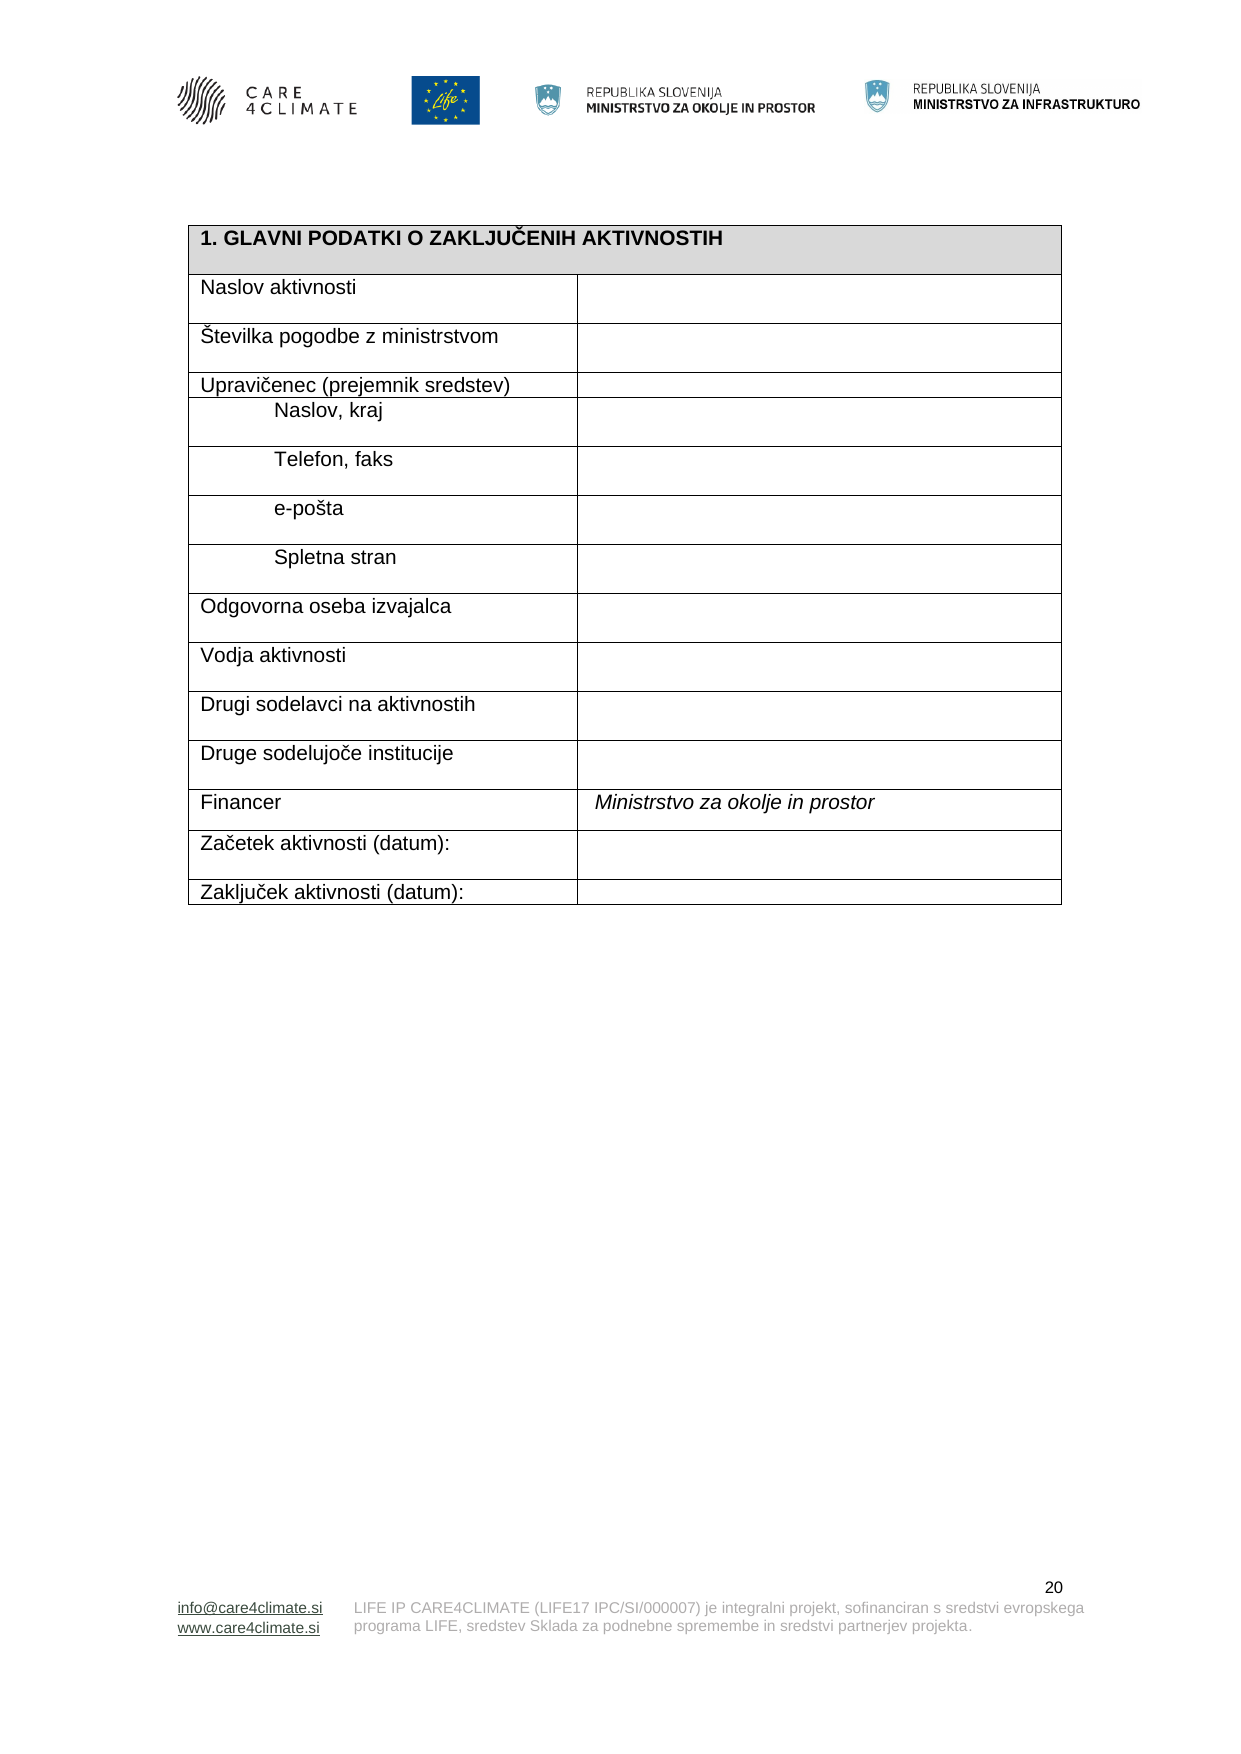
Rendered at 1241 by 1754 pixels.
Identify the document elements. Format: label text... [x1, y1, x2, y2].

table_cell Ministrstvo za okolje in prostor [578, 790, 1061, 830]
table_cell Odgovorna oseba izvajalca [189, 594, 577, 642]
table_cell [578, 831, 1061, 879]
table_cell Drugi sodelavci na aktivnostih [189, 692, 577, 740]
table_cell Vodja aktivnosti [189, 643, 577, 691]
table_cell Začetek aktivnosti (datum): [189, 831, 577, 879]
table_cell Druge sodelujoče institucije [189, 741, 577, 789]
table_cell Telefon, faks [189, 447, 577, 495]
table_cell Zaključek aktivnosti (datum): [189, 880, 577, 904]
table_cell [578, 398, 1061, 446]
table_cell [578, 373, 1061, 397]
table_cell [578, 880, 1061, 904]
table_cell e-pošta [189, 496, 577, 544]
table_cell [578, 496, 1061, 544]
picture [177, 76, 815, 125]
table_cell [578, 447, 1061, 495]
table_cell Naslov aktivnosti [189, 275, 577, 323]
table_cell [578, 545, 1061, 593]
table_cell Spletna stran [189, 545, 577, 593]
table_cell Naslov, kraj [189, 398, 577, 446]
table_cell Upravičenec (prejemnik sredstev) [189, 373, 577, 397]
table_cell [578, 275, 1061, 323]
table_cell [578, 594, 1061, 642]
picture [864, 79, 1142, 114]
table_cell [578, 692, 1061, 740]
table_cell Financer [189, 790, 577, 830]
table_cell [578, 324, 1061, 372]
table_header 1. GLAVNI PODATKI O ZAKLJUČENIH AKTIVNOSTIH [189, 226, 1061, 274]
table_cell [578, 643, 1061, 691]
table_cell [578, 741, 1061, 789]
table_cell Številka pogodbe z ministrstvom [189, 324, 577, 372]
